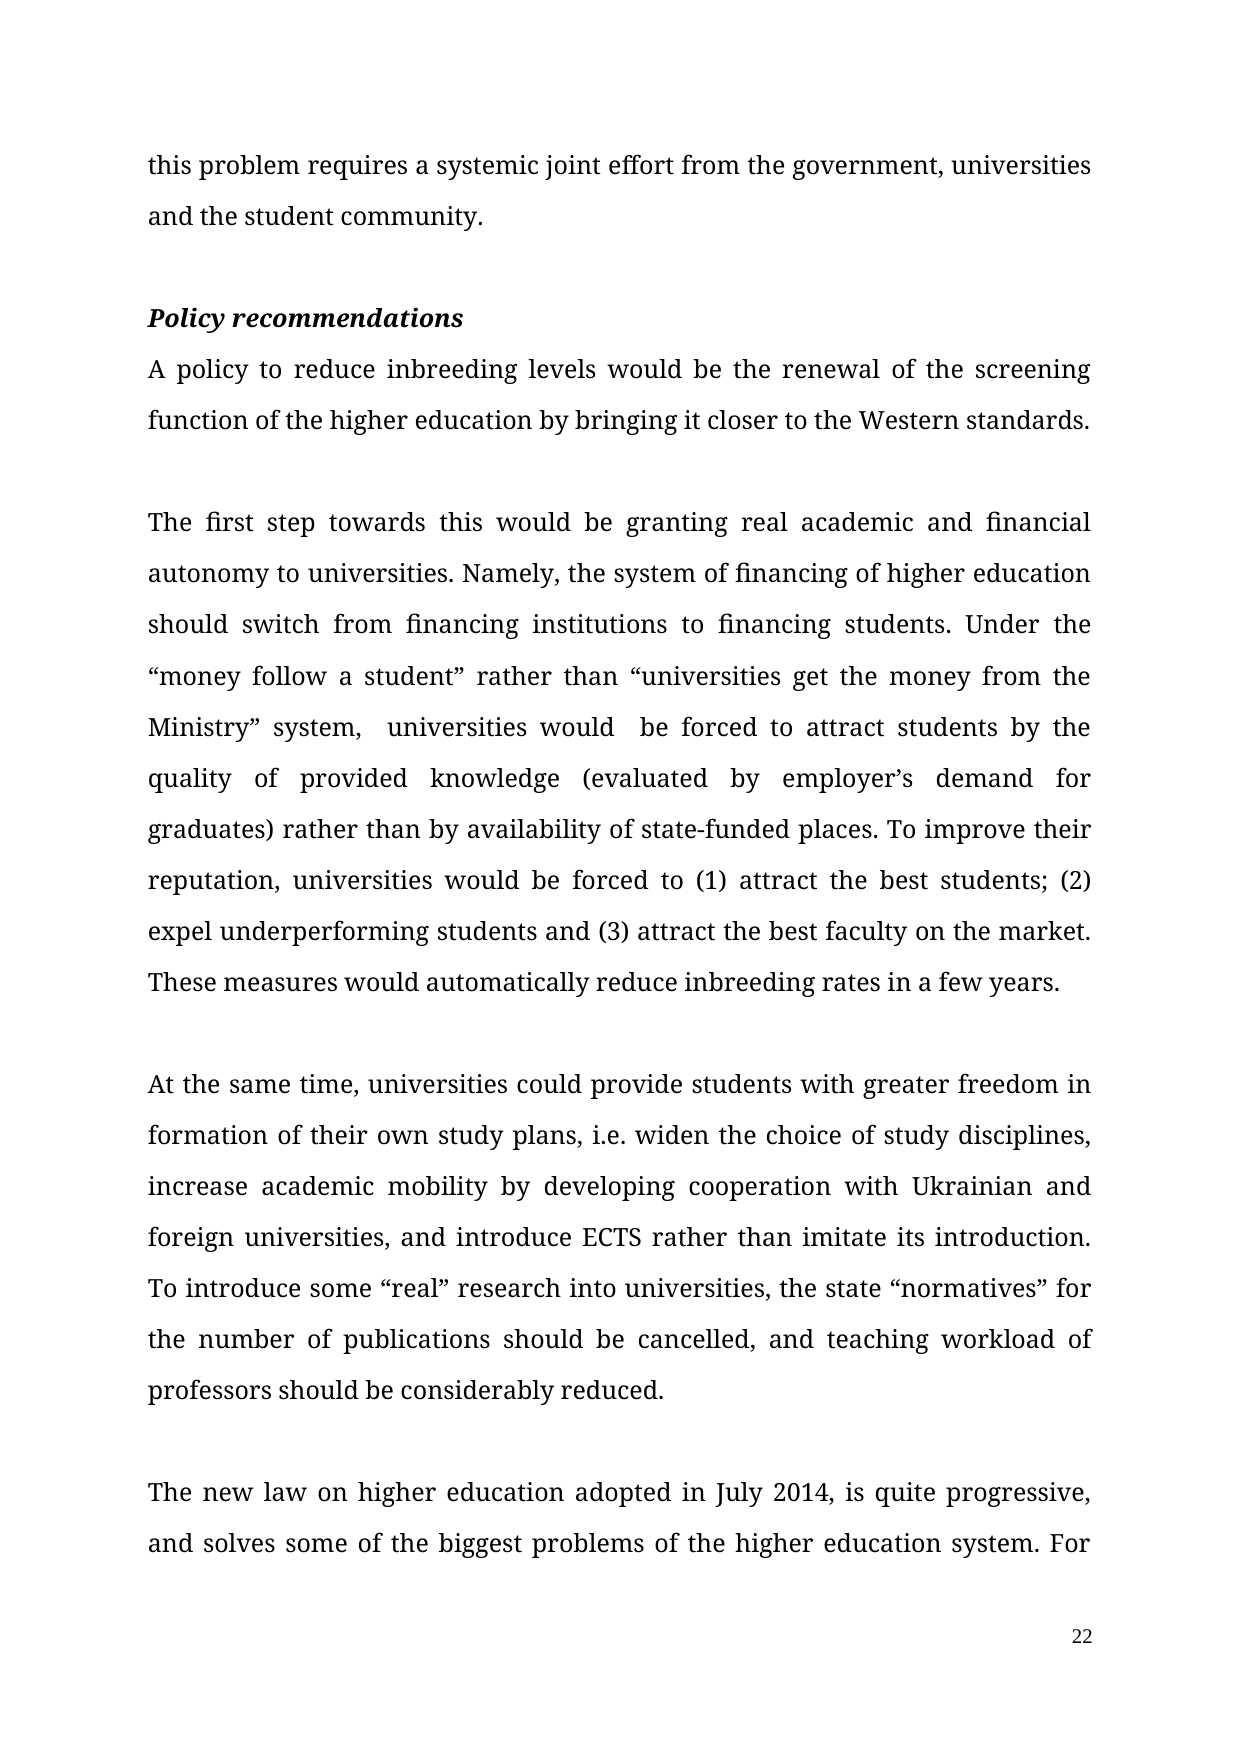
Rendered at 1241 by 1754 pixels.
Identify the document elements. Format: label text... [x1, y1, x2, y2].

text A policy to reduce inbreeding levels would be the renewal of the screening function of the higher education by bringing it closer to the Western standards. [148, 352, 1092, 437]
text At the same time, universities could provide students with greater freedom in formation of their own study plans, i.e. widen the choice of study disciplines, increase academic mobility by developing cooperation with Ukrainian and foreign universities, and introduce ECTS rather than imitate its introduction. To introduce some “real” research into universities, the state “normatives” for the number of publications should be cancelled, and teaching workload of professors should be considerably reduced. [148, 1066, 1092, 1407]
text The first step towards this would be granting real academic and financial autonomy to universities. Namely, the system of financing of higher education should switch from financing institutions to financing students. Under the “money follow a student” rather than “universities get the money from the Ministry” system, universities would be forced to attract students by the quality of provided knowledge (evaluated by employer’s demand for graduates) rather than by availability of state-funded places. To improve their reputation, universities would be forced to (1) attract the best students; (2) expel underperforming students and (3) attract the best faculty on the market. These measures would automatically reduce inbreeding rates in a few years. [148, 505, 1092, 998]
text Policy recommendations [148, 301, 1092, 335]
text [148, 1475, 1092, 1560]
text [148, 148, 1092, 233]
